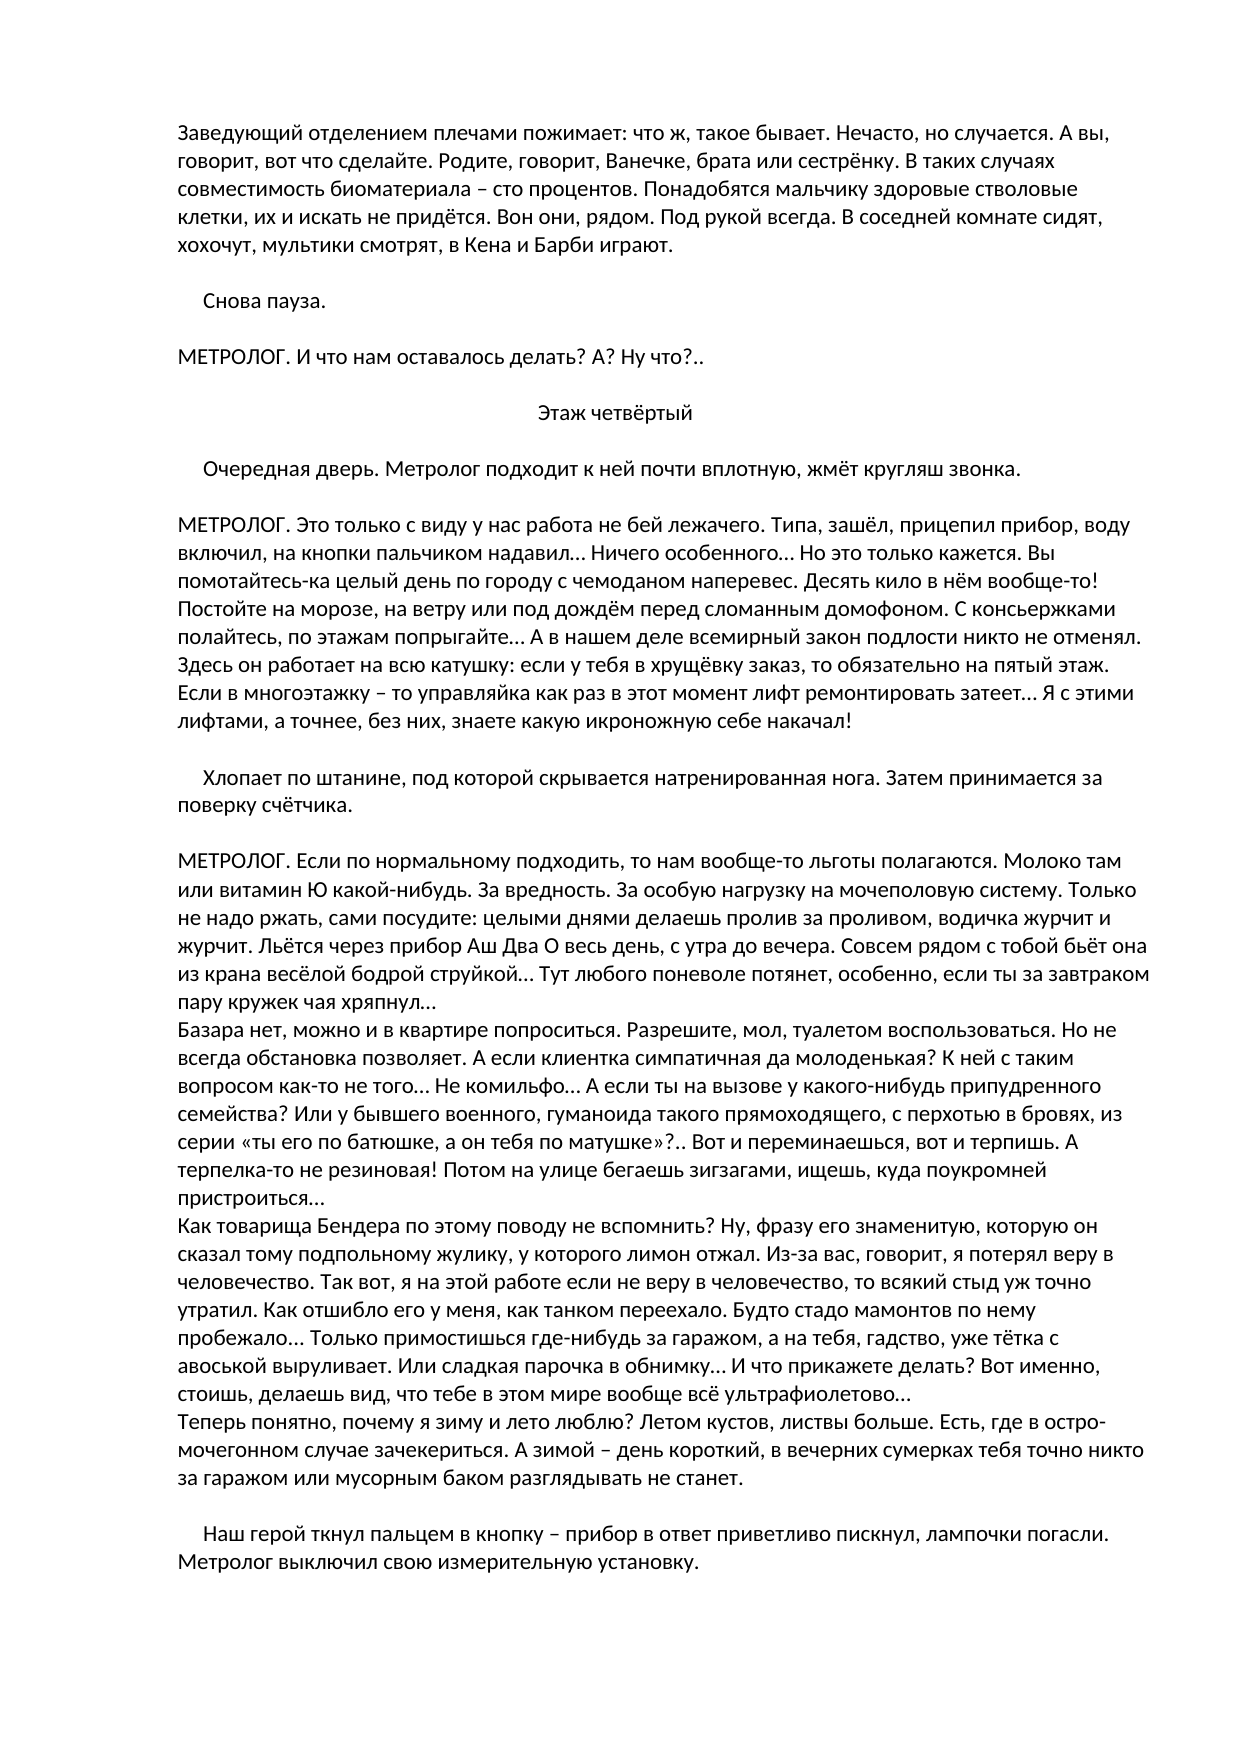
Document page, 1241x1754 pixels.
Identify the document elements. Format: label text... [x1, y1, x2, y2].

text Базара нет, можно и в квартире попроситься. Разрешите, мол, туалетом воспользоваться. Но не всегда обстановка позволяет. А если клиентка симпатичная да молоденькая? К ней с таким вопросом как-то не того… Не комильфо… А если ты на вызове у какого-нибудь припудренного семейства? Или у бывшего военного, гуманоида такого прямоходящего, с перхотью в бровях, из серии «ты его по батюшке, а он тебя по матушке»?.. Вот и переминаешься, вот и терпишь. А терпелка-то не резиновая! Потом на улице бегаешь зигзагами, ищешь, куда поукромней пристроиться… [177, 1015, 1152, 1211]
text Теперь понятно, почему я зиму и лето люблю? Летом кустов, листвы больше. Есть, где в остро-мочегонном случае зачекериться. А зимой – день короткий, в вечерних сумерках тебя точно никто за гаражом или мусорным баком разглядывать не станет. [177, 1407, 1152, 1491]
text Снова пауза. [177, 286, 1152, 314]
text МЕТРОЛОГ. И что нам оставалось делать? А? Ну что?.. [177, 342, 1152, 370]
text Заведующий отделением плечами пожимает: что ж, такое бывает. Нечасто, но случается. А вы, говорит, вот что сделайте. Родите, говорит, Ванечке, брата или сестрёнку. В таких случаях совместимость биоматериала – сто процентов. Понадобятся мальчику здоровые стволовые клетки, их и искать не придётся. Вон они, рядом. Под рукой всегда. В соседней комнате сидят, хохочут, мультики смотрят, в Кена и Барби играют. [177, 118, 1152, 258]
text Наш герой ткнул пальцем в кнопку – прибор в ответ приветливо пискнул, лампочки погасли. Метролог выключил свою измерительную установку. [177, 1519, 1152, 1575]
text МЕТРОЛОГ. Если по нормальному подходить, то нам вообще-то льготы полагаются. Молоко там или витамин Ю какой-нибудь. За вредность. За особую нагрузку на мочеполовую систему. Только не надо ржать, сами посудите: целыми днями делаешь пролив за проливом, водичка журчит и журчит. Льётся через прибор Аш Два О весь день, с утра до вечера. Совсем рядом с тобой бьёт она из крана весёлой бодрой струйкой… Тут любого поневоле потянет, особенно, если ты за завтраком пару кружек чая хряпнул… [177, 847, 1152, 1015]
text Этаж четвёртый [177, 398, 1152, 426]
text Очередная дверь. Метролог подходит к ней почти вплотную, жмёт кругляш звонка. [177, 454, 1152, 482]
text МЕТРОЛОГ. Это только с виду у нас работа не бей лежачего. Типа, зашёл, прицепил прибор, воду включил, на кнопки пальчиком надавил… Ничего особенного… Но это только кажется. Вы помотайтесь-ка целый день по городу с чемоданом наперевес. Десять кило в нём вообще-то! Постойте на морозе, на ветру или под дождём перед сломанным домофоном. С консьержками полайтесь, по этажам попрыгайте… А в нашем деле всемирный закон подлости никто не отменял. Здесь он работает на всю катушку: если у тебя в хрущёвку заказ, то обязательно на пятый этаж. Если в многоэтажку – то управляйка как раз в этот момент лифт ремонтировать затеет… Я с этими лифтами, а точнее, без них, знаете какую икроножную себе накачал! [177, 510, 1152, 734]
text Как товарища Бендера по этому поводу не вспомнить? Ну, фразу его знаменитую, которую он сказал тому подпольному жулику, у которого лимон отжал. Из-за вас, говорит, я потерял веру в человечество. Так вот, я на этой работе если не веру в человечество, то всякий стыд уж точно утратил. Как отшибло его у меня, как танком переехало. Будто стадо мамонтов по нему пробежало... Только примостишься где-нибудь за гаражом, а на тебя, гадство, уже тётка с авоськой выруливает. Или сладкая парочка в обнимку… И что прикажете делать? Вот именно, стоишь, делаешь вид, что тебе в этом мире вообще всё ультрафиолетово… [177, 1211, 1152, 1407]
text Хлопает по штанине, под которой скрывается натренированная нога. Затем принимается за поверку счётчика. [177, 763, 1152, 819]
